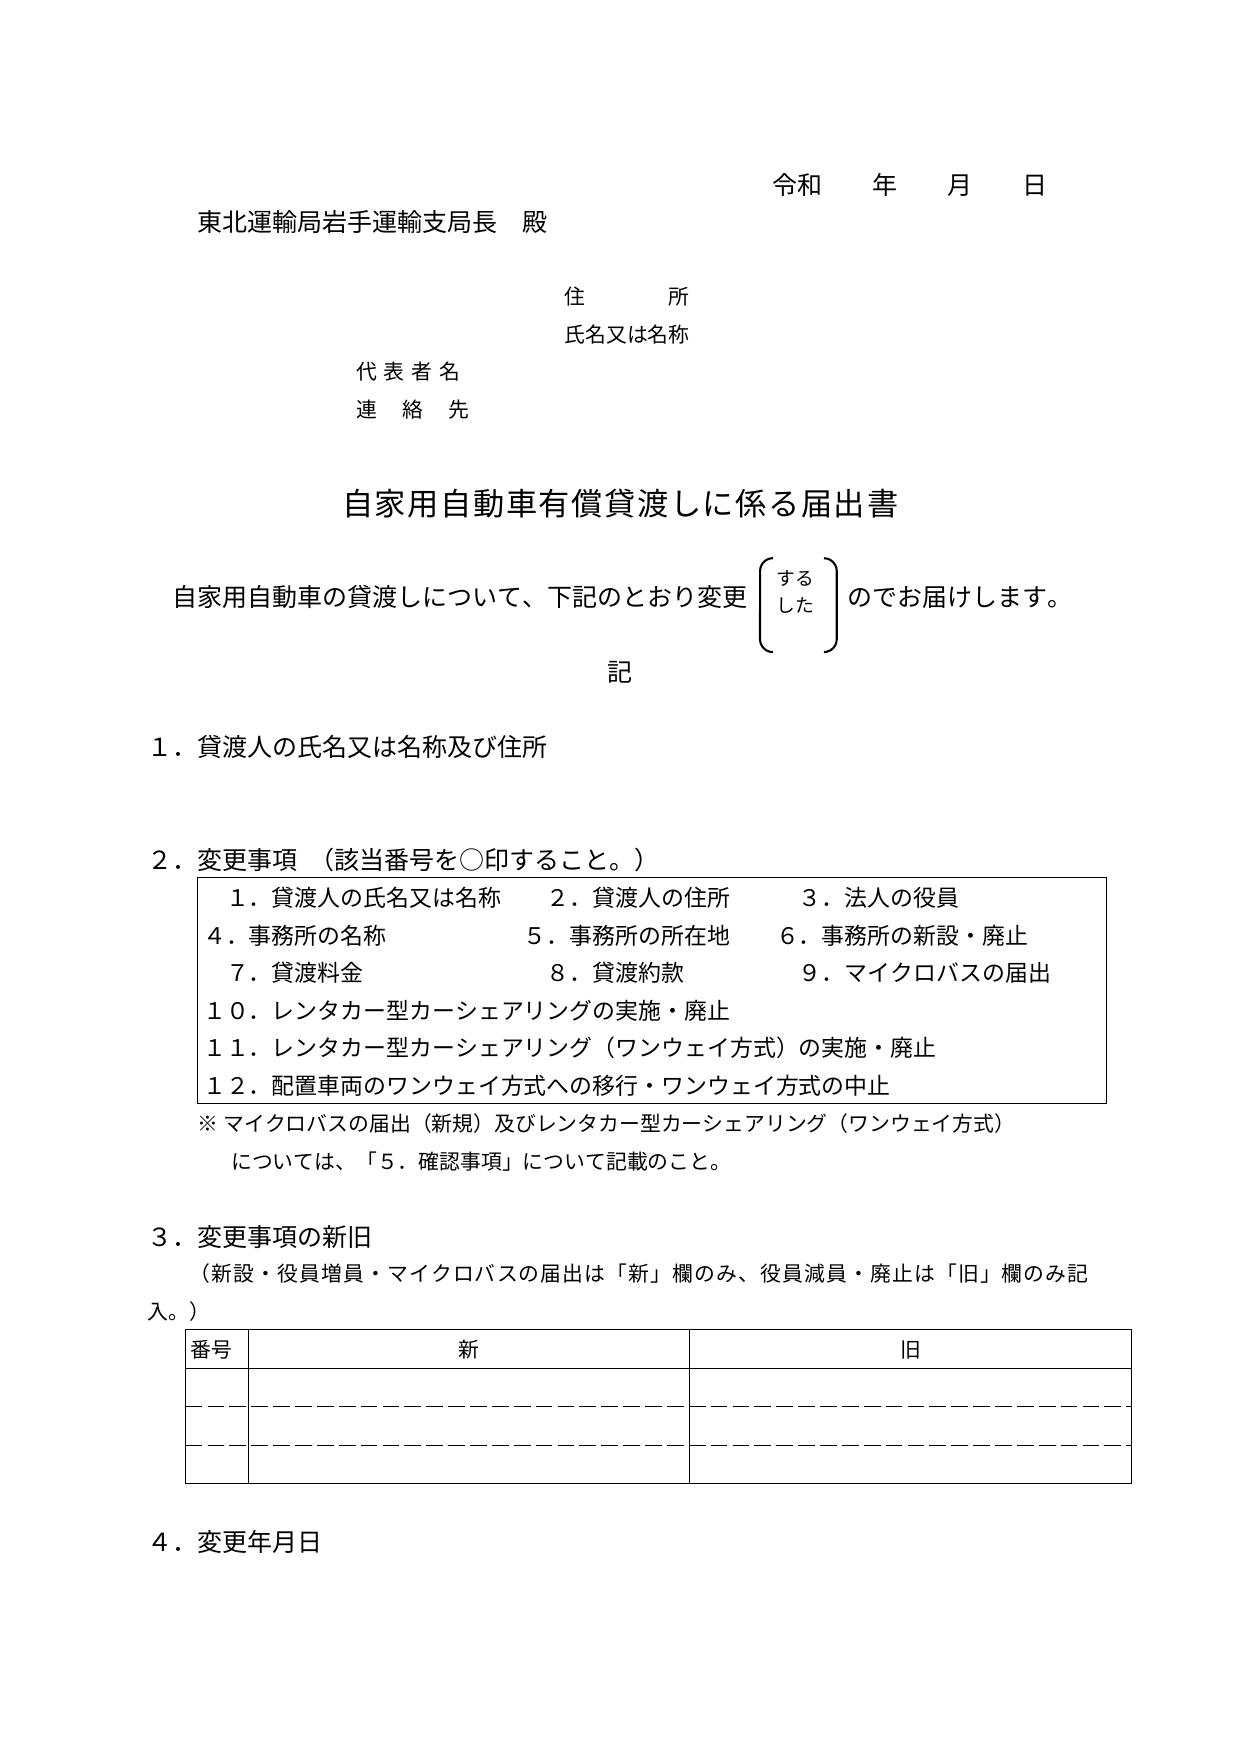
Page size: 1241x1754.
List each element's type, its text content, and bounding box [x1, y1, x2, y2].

table_header １．貸渡人の氏名又は名称 ２．貸渡人の住所 ３．法人の役員 ４．事務所の名称 ５．事務所の所在地 ６．事務所の新設・廃止 ７．貸渡料金 ８．貸渡約款 ９．マイクロバスの届出 １０．レンタカー型カーシェアリングの実施・廃止 １１．レンタカー型カーシェアリング（ワンウェイ方式）の実施・廃止 １２．配置車両のワンウェイ方式への移行・ワンウェイ方式の中止 [198, 878, 1106, 1103]
table_cell [249, 1406, 689, 1445]
text ※ マイクロバスの届出（新規）及びレンタカー型カーシェアリング（ワンウェイ方式） [148, 1104, 1092, 1142]
text 住 所 [148, 277, 1092, 314]
text ３．変更事項の新旧 [148, 1217, 1092, 1254]
table_cell [690, 1369, 1131, 1406]
table_cell [690, 1406, 1131, 1445]
text （新設・役員増員・マイクロバスの届出は「新」欄のみ、役員減員・廃止は「旧」欄のみ記入。） [148, 1254, 1092, 1329]
table_cell [249, 1369, 689, 1406]
text ２．変更事項 （該当番号を○印すること。） [148, 839, 1092, 877]
text 記 [148, 652, 1092, 689]
table_cell [186, 1406, 248, 1445]
text 令和 年 月 日 [148, 164, 1092, 202]
text 自家用自動車有償貸渡しに係る届出書 [148, 464, 1092, 539]
text 自家用自動車の貸渡しについて、下記のとおり変更 のでお届けします。 [838, 577, 1092, 614]
table_header 新 [249, 1330, 689, 1368]
text 自家用自動車の貸渡しについて、下記のとおり変更 のでお届けします。 [148, 577, 759, 614]
text 東北運輸局岩手運輸支局長 殿 [148, 202, 1092, 239]
text 代表者名 [148, 352, 1092, 389]
table_cell [186, 1445, 248, 1483]
table_header 番号 [186, 1330, 248, 1368]
table_header 旧 [690, 1330, 1131, 1368]
text 連 絡 先 [148, 389, 1092, 427]
text については、「５．確認事項」について記載のこと。 [148, 1142, 1092, 1179]
table_cell [690, 1445, 1131, 1483]
text １．貸渡人の氏名又は名称及び住所 [148, 727, 1092, 764]
table_cell [186, 1369, 248, 1406]
text 氏名又は名称 [148, 314, 1092, 352]
table_cell [249, 1445, 689, 1483]
text ４．変更年月日 [148, 1522, 1092, 1559]
